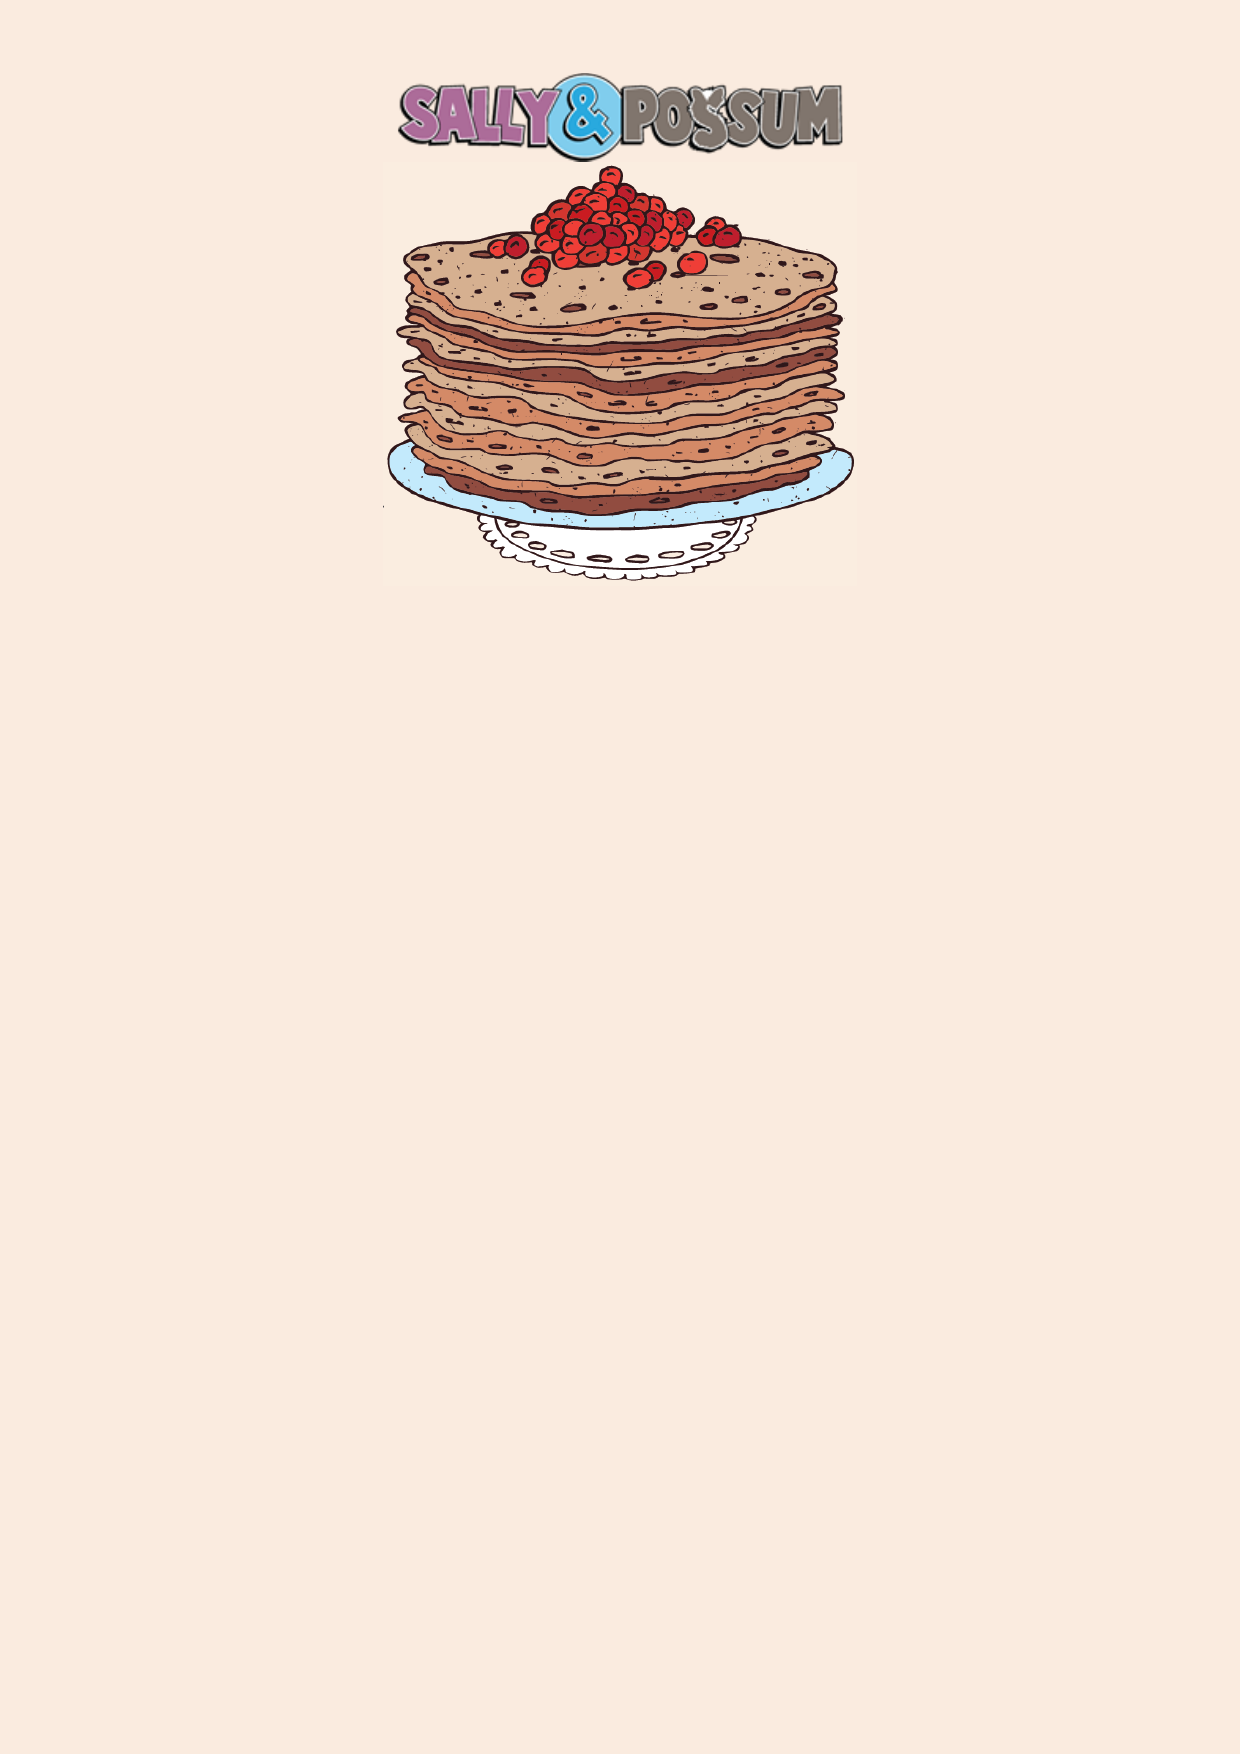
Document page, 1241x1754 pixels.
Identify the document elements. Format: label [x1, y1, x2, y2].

picture [397, 73, 843, 162]
